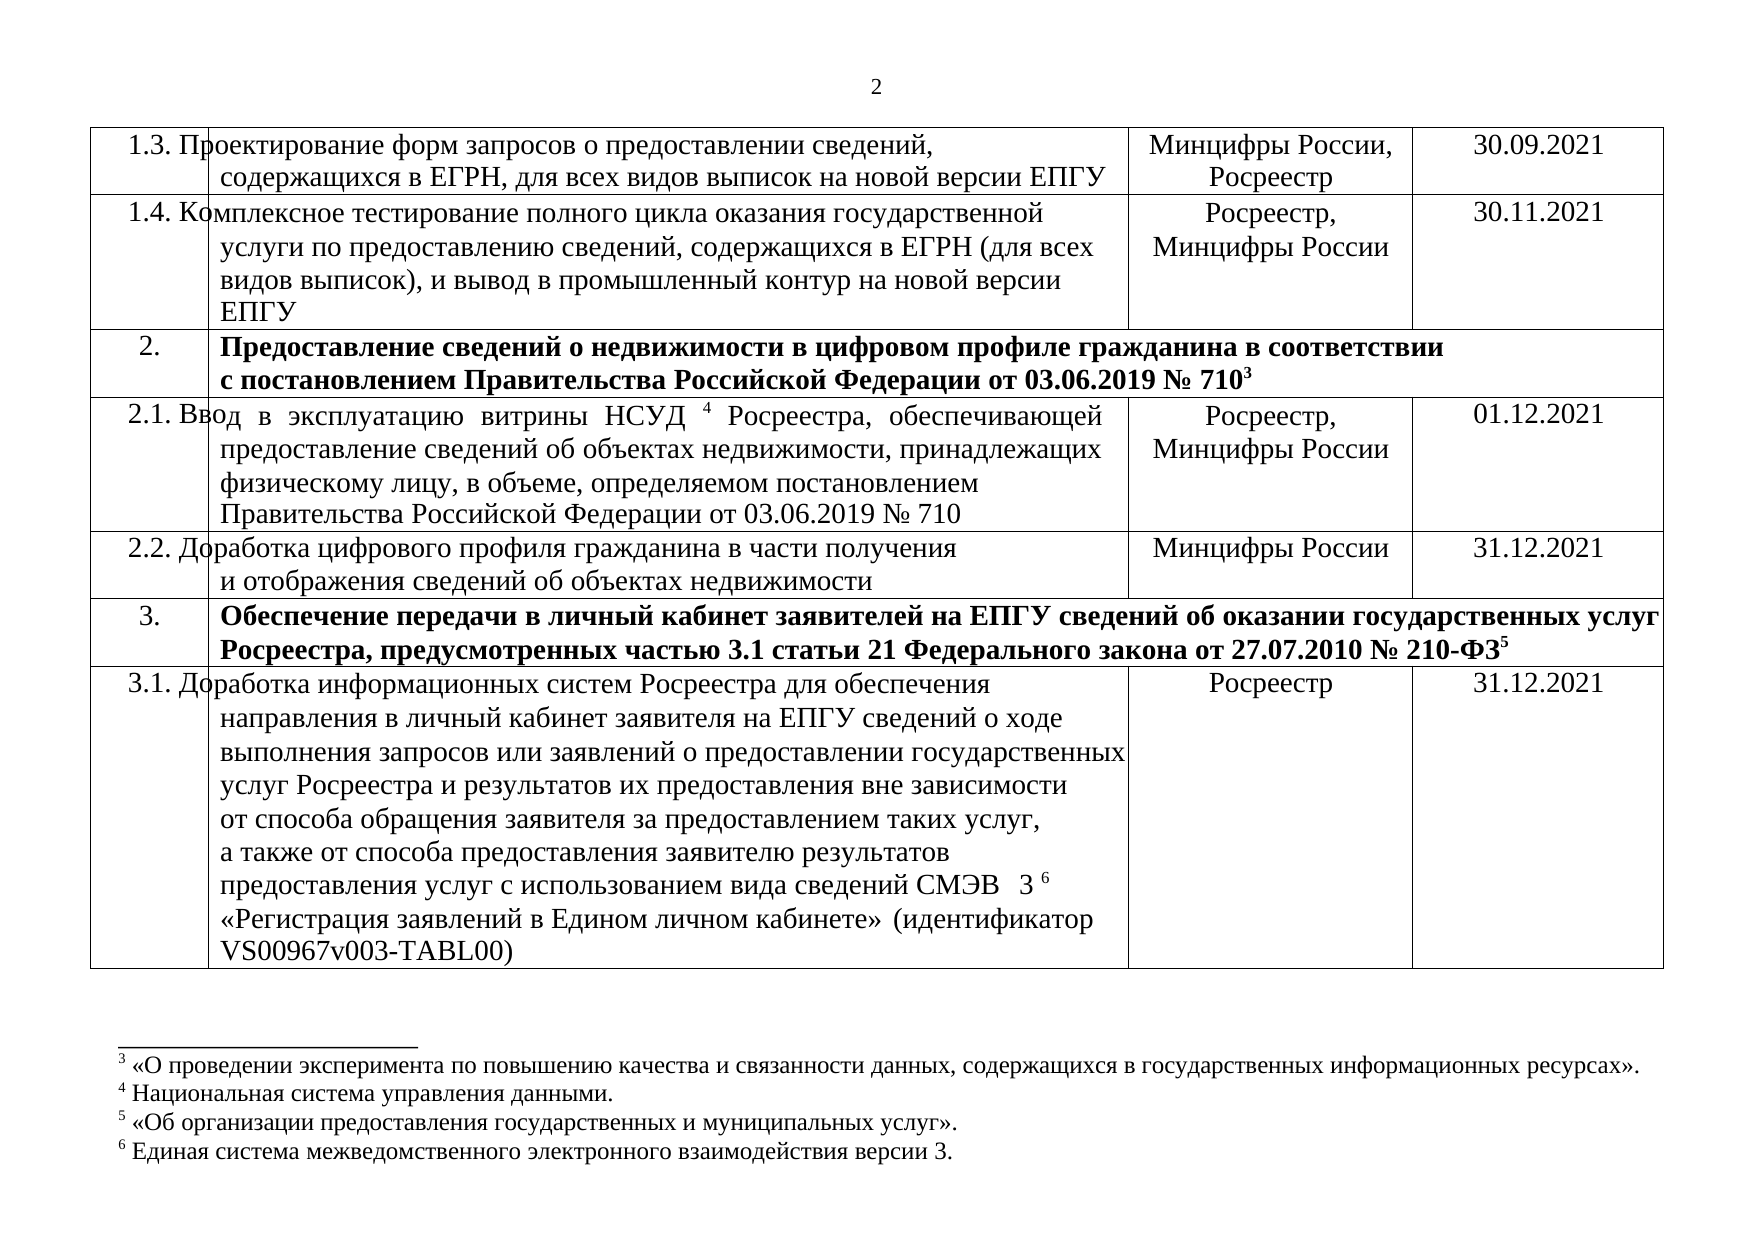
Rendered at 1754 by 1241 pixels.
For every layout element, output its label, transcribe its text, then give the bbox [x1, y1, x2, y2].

table_cell 31.12.2021 [1413, 532, 1663, 597]
table_cell д в эксплуатацию витрины НСУД 4 Росреестра, обеспечивающей предоставление сведений об объектах недвижимости, принадлежащих физическому лицу, в объеме, определяемом постановлением Правительства Российской Федерации от 03.06.2019 № 710 [209, 398, 1128, 531]
text 6 Единая система межведомственного электронного взаимодействия версии 3. [118, 1136, 1677, 1165]
text 4 Национальная система управления данными. [118, 1078, 1677, 1107]
table_cell Предоставление сведений о недвижимости в цифровом профиле гражданина в соответствии с постановлением Правительства Российской Федерации от 03.06.2019 № 7103 [209, 330, 1663, 397]
table_header 1.3. Пр [91, 128, 208, 194]
table_cell 3.1. До [91, 667, 208, 968]
table_cell 2.1. Вво [91, 398, 208, 531]
table_cell 2.2. До [91, 532, 208, 597]
table_cell 01.12.2021 [1413, 398, 1663, 531]
table_cell Росреестр, Минцифры России [1129, 398, 1412, 531]
table_cell 31.12.2021 [1413, 667, 1663, 968]
table_cell Обеспечение передачи в личный кабинет заявителей на ЕПГУ сведений об оказании государственных услуг Росреестра, предусмотренных частью 3.1 статьи 21 Федерального закона от 27.07.2010 № 210-ФЗ5 [209, 599, 1663, 666]
text 5 «Об организации предоставления государственных и муниципальных услуг». [118, 1107, 1677, 1136]
table_cell мплексное тестирование полного цикла оказания государственной услуги по предоставлению сведений, содержащихся в ЕГРН (для всех видов выписок), и вывод в промышленный контур на новой версии ЕПГУ [209, 195, 1128, 328]
text 3 «О проведении эксперимента по повышению качества и связанности данных, содержащихся в государственных информационных ресурсах». [118, 1050, 1677, 1078]
table_header Минцифры России, Росреестр [1129, 128, 1412, 194]
table_cell 30.11.2021 [1413, 195, 1663, 328]
table_cell Минцифры России [1129, 532, 1412, 597]
table_cell Росреестр [1129, 667, 1412, 968]
table_cell 3. [91, 599, 208, 666]
table_header 30.09.2021 [1413, 128, 1663, 194]
table_header оектирование форм запросов о предоставлении сведений, содержащихся в ЕГРН, для всех видов выписок на новой версии ЕПГУ [209, 128, 1128, 194]
table_cell 1.4. Ко [91, 195, 208, 328]
table_cell работка информационных систем Росреестра для обеспечения направления в личный кабинет заявителя на ЕПГУ сведений о ходе выполнения запросов или заявлений о предоставлении государственных услуг Росреестра и результатов их предоставления вне зависимости от способа обращения заявителя за предоставлением таких услуг, а также от способа предоставления заявителю результатов предоставления услуг с использованием вида сведений СМЭВ 3 6 «Регистрация заявлений в Едином личном кабинете» (идентификатор VS00967v003-TABL00) [209, 667, 1128, 968]
table_cell Росреестр, Минцифры России [1129, 195, 1412, 328]
table_cell 2. [91, 330, 208, 397]
table_cell работка цифрового профиля гражданина в части получения и отображения сведений об объектах недвижимости [209, 532, 1128, 597]
